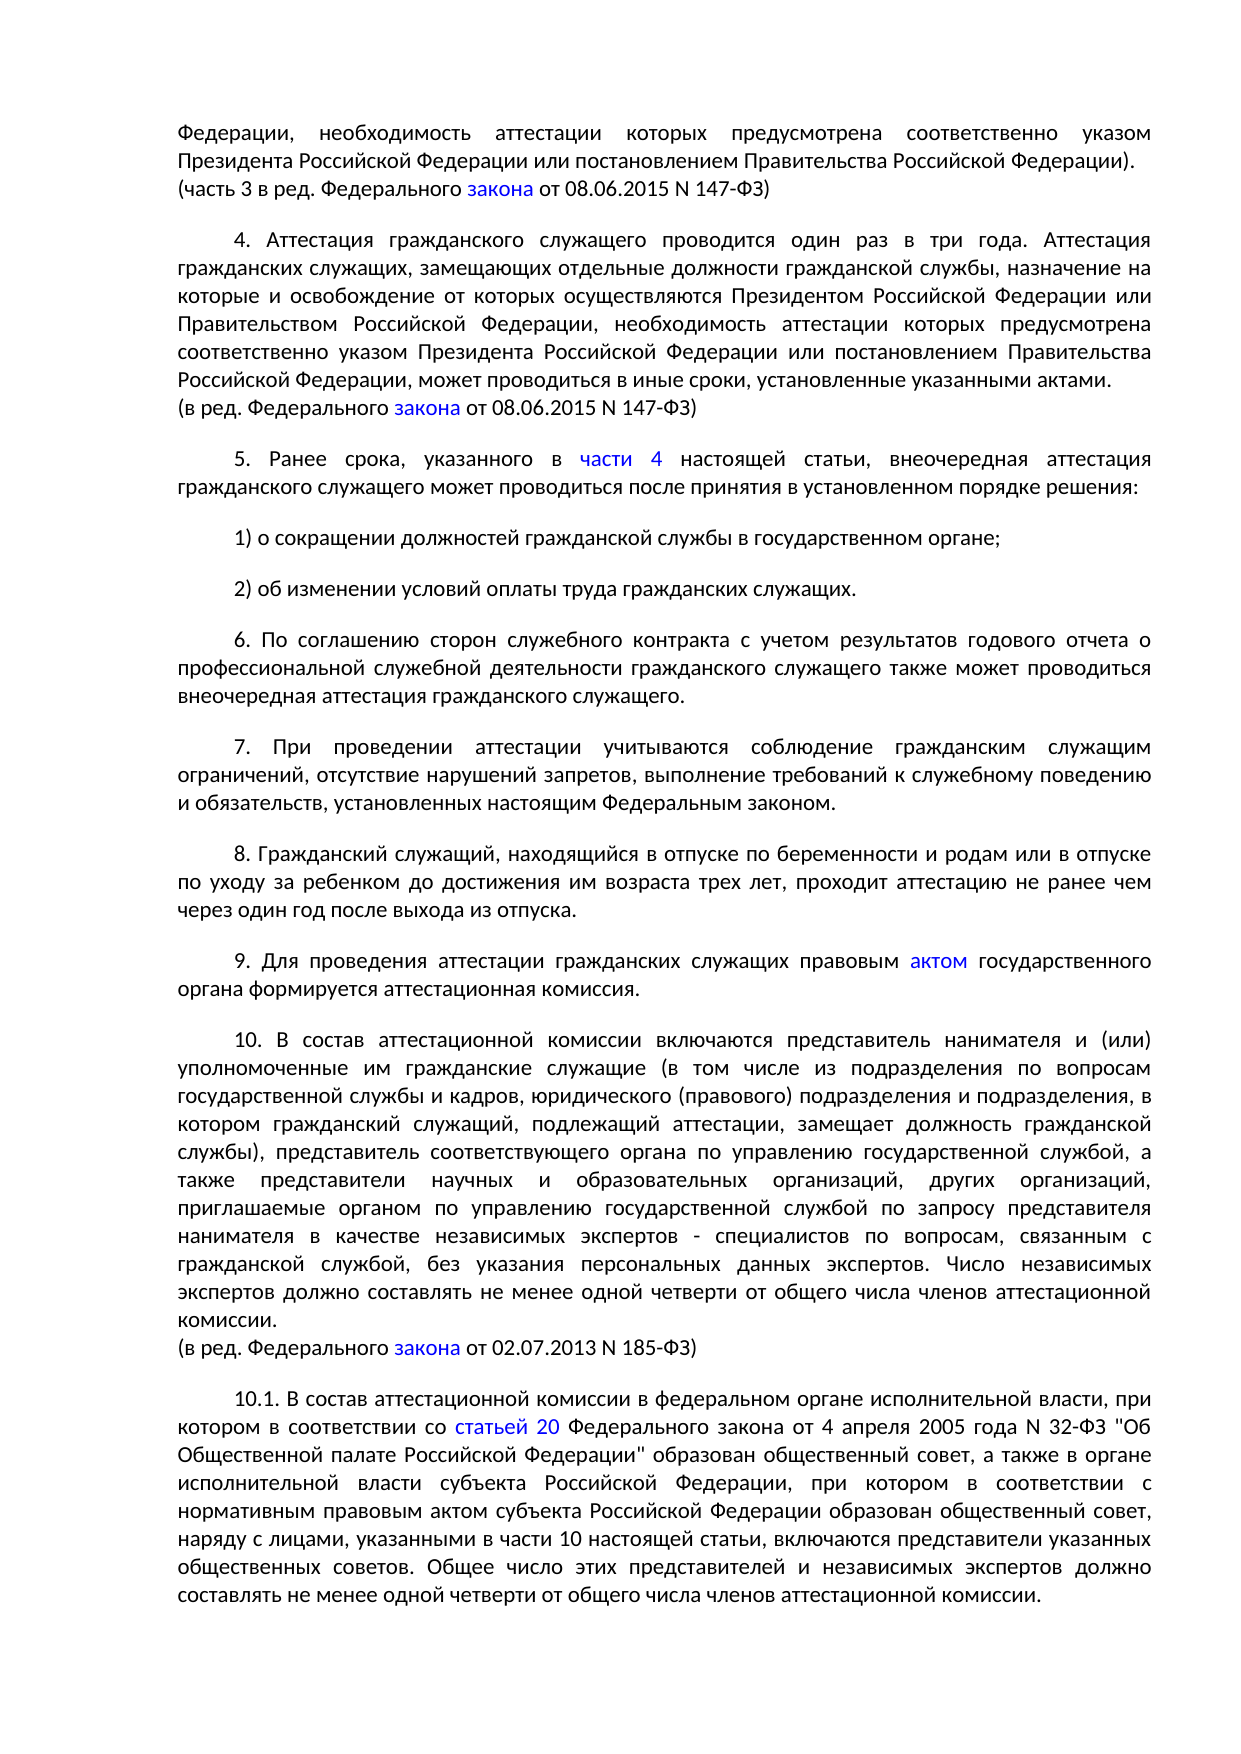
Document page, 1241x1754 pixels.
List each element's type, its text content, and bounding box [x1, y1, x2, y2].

text 4. Аттестация гражданского служащего проводится один раз в три года. Аттестация гражданских служащих, замещающих отдельные должности гражданской службы, назначение на которые и освобождение от которых осуществляются Президентом Российской Федерации или Правительством Российской Федерации, необходимость аттестации которых предусмотрена соответственно указом Президента Российской Федерации или постановлением Правительства Российской Федерации, может проводиться в иные сроки, установленные указанными актами. [177, 225, 1152, 393]
text 9. Для проведения аттестации гражданских служащих правовым актом государственного органа формируется аттестационная комиссия. [177, 946, 1152, 1002]
text (часть 3 в ред. Федерального закона от 08.06.2015 N 147-ФЗ) [177, 174, 1152, 202]
text 5. Ранее срока, указанного в части 4 настоящей статьи, внеочередная аттестация гражданского служащего может проводиться после принятия в установленном порядке решения: [177, 444, 1152, 500]
text 10. В состав аттестационной комиссии включаются представитель нанимателя и (или) уполномоченные им гражданские служащие (в том числе из подразделения по вопросам государственной службы и кадров, юридического (правового) подразделения и подразделения, в котором гражданский служащий, подлежащий аттестации, замещает должность гражданской службы), представитель соответствующего органа по управлению государственной службой, а также представители научных и образовательных организаций, других организаций, приглашаемые органом по управлению государственной службой по запросу представителя нанимателя в качестве независимых экспертов - специалистов по вопросам, связанным с гражданской службой, без указания персональных данных экспертов. Число независимых экспертов должно составлять не менее одной четверти от общего числа членов аттестационной комиссии. [177, 1025, 1152, 1333]
text 7. При проведении аттестации учитываются соблюдение гражданским служащим ограничений, отсутствие нарушений запретов, выполнение требований к служебному поведению и обязательств, установленных настоящим Федеральным законом. [177, 732, 1152, 816]
text 6. По соглашению сторон служебного контракта с учетом результатов годового отчета о профессиональной служебной деятельности гражданского служащего также может проводиться внеочередная аттестация гражданского служащего. [177, 625, 1152, 709]
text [177, 118, 1152, 174]
text (в ред. Федерального закона от 08.06.2015 N 147-ФЗ) [177, 393, 1152, 421]
text 10.1. В состав аттестационной комиссии в федеральном органе исполнительной власти, при котором в соответствии со статьей 20 Федерального закона от 4 апреля 2005 года N 32-ФЗ "Об Общественной палате Российской Федерации" образован общественный совет, а также в органе исполнительной власти субъекта Российской Федерации, при котором в соответствии с нормативным правовым актом субъекта Российской Федерации образован общественный совет, наряду с лицами, указанными в части 10 настоящей статьи, включаются представители указанных общественных советов. Общее число этих представителей и независимых экспертов должно составлять не менее одной четверти от общего числа членов аттестационной комиссии. [177, 1384, 1152, 1608]
text 1) о сокращении должностей гражданской службы в государственном органе; [177, 523, 1152, 551]
text (в ред. Федерального закона от 02.07.2013 N 185-ФЗ) [177, 1333, 1152, 1361]
text 8. Гражданский служащий, находящийся в отпуске по беременности и родам или в отпуске по уходу за ребенком до достижения им возраста трех лет, проходит аттестацию не ранее чем через один год после выхода из отпуска. [177, 839, 1152, 923]
text 2) об изменении условий оплаты труда гражданских служащих. [177, 574, 1152, 602]
